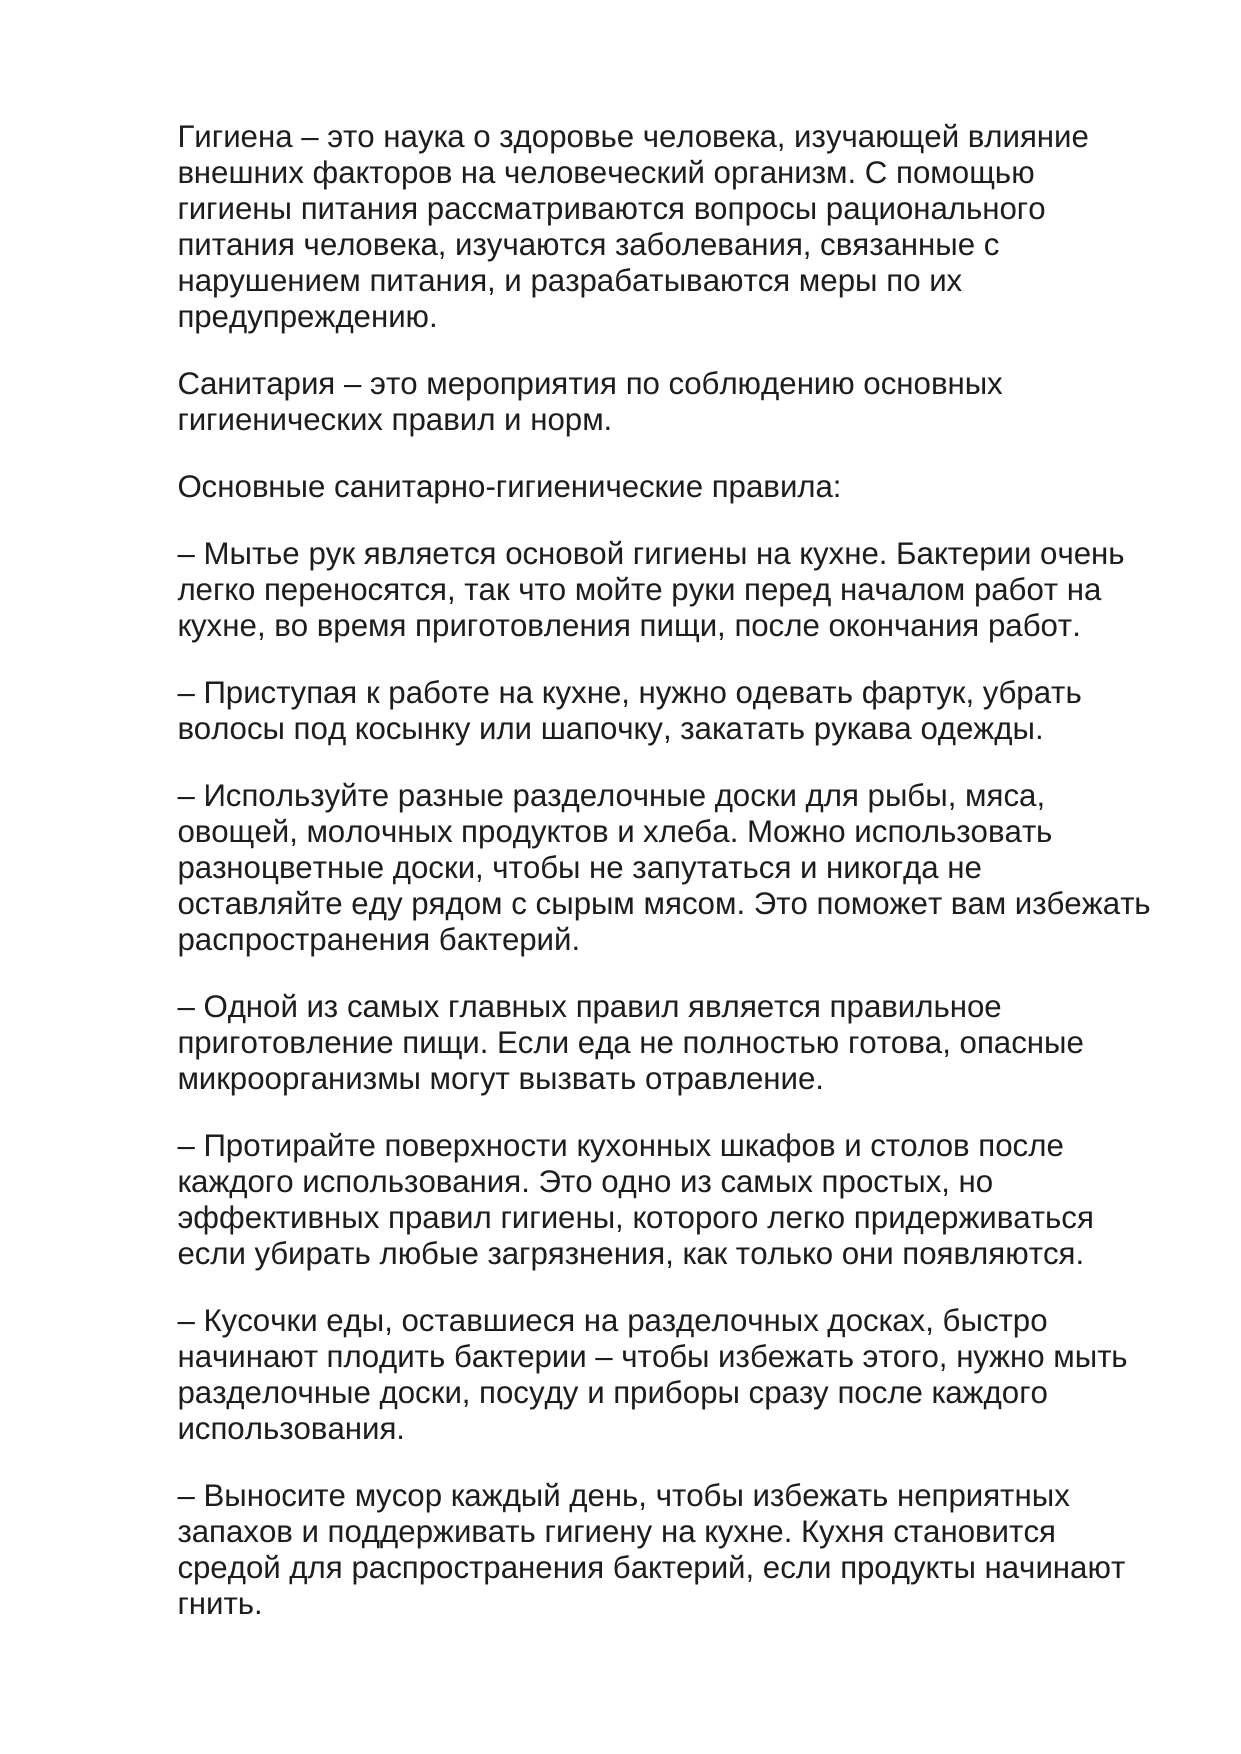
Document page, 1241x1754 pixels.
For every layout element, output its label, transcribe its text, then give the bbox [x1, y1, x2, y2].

text – Мытье рук является основой гигиены на кухне. Бактерии очень легко переносятся, так что мойте руки перед началом работ на кухне, во время приготовления пищи, после окончания работ. [177, 535, 1152, 643]
text – Протирайте поверхности кухонных шкафов и столов после каждого использования. Это одно из самых простых, но эффективных правил гигиены, которого легко придерживаться если убирать любые загрязнения, как только они появляются. [177, 1127, 1152, 1271]
text Гигиена – это наука о здоровье человека, изучающей влияние внешних факторов на человеческий организм. С помощью гигиены питания рассматриваются вопросы рационального питания человека, изучаются заболевания, связанные с нарушением питания, и разрабатываются меры по их предупреждению. [177, 118, 1152, 334]
text Основные санитарно-гигиенические правила: [177, 468, 1152, 504]
text – Кусочки еды, оставшиеся на разделочных досках, быстро начинают плодить бактерии – чтобы избежать этого, нужно мыть разделочные доски, посуду и приборы сразу после каждого использования. [177, 1302, 1152, 1446]
text Санитария – это мероприятия по соблюдению основных гигиенических правил и норм. [177, 365, 1152, 437]
text – Выносите мусор каждый день, чтобы избежать неприятных запахов и поддерживать гигиену на кухне. Кухня становится средой для распространения бактерий, если продукты начинают гнить. [177, 1477, 1152, 1621]
text – Одной из самых главных правил является правильное приготовление пищи. Если еда не полностью готова, опасные микроорганизмы могут вызвать отравление. [177, 988, 1152, 1096]
text – Приступая к работе на кухне, нужно одевать фартук, убрать волосы под косынку или шапочку, закатать рукава одежды. [177, 674, 1152, 746]
text – Используйте разные разделочные доски для рыбы, мяса, овощей, молочных продуктов и хлеба. Можно использовать разноцветные доски, чтобы не запутаться и никогда не оставляйте еду рядом с сырым мясом. Это поможет вам избежать распространения бактерий. [177, 777, 1152, 957]
